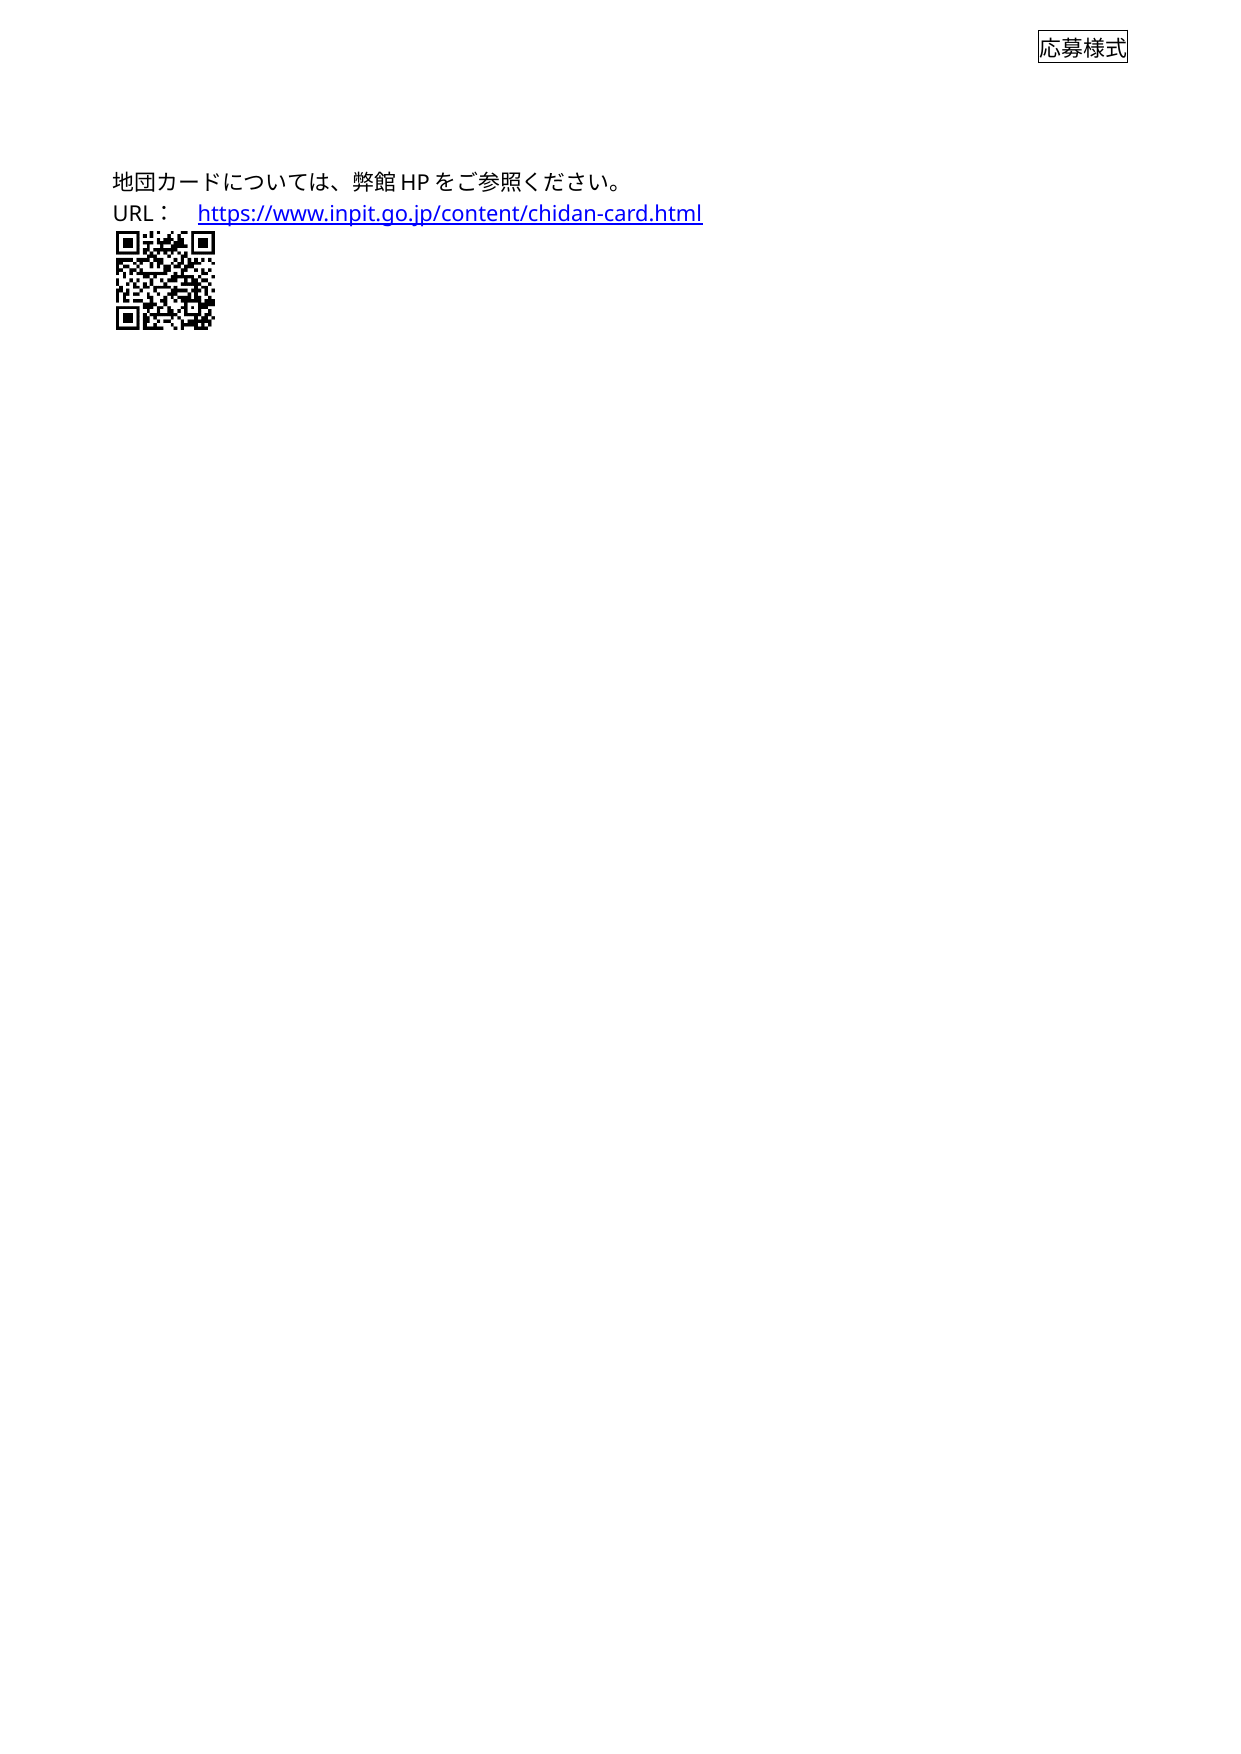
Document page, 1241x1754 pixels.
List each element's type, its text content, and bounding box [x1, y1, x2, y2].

picture [112, 228, 218, 333]
text URL： https://www.inpit.go.jp/content/chidan-card.html [112, 196, 1043, 228]
text 地団カードについては、弊館HPをご参照ください。 [112, 164, 1043, 196]
